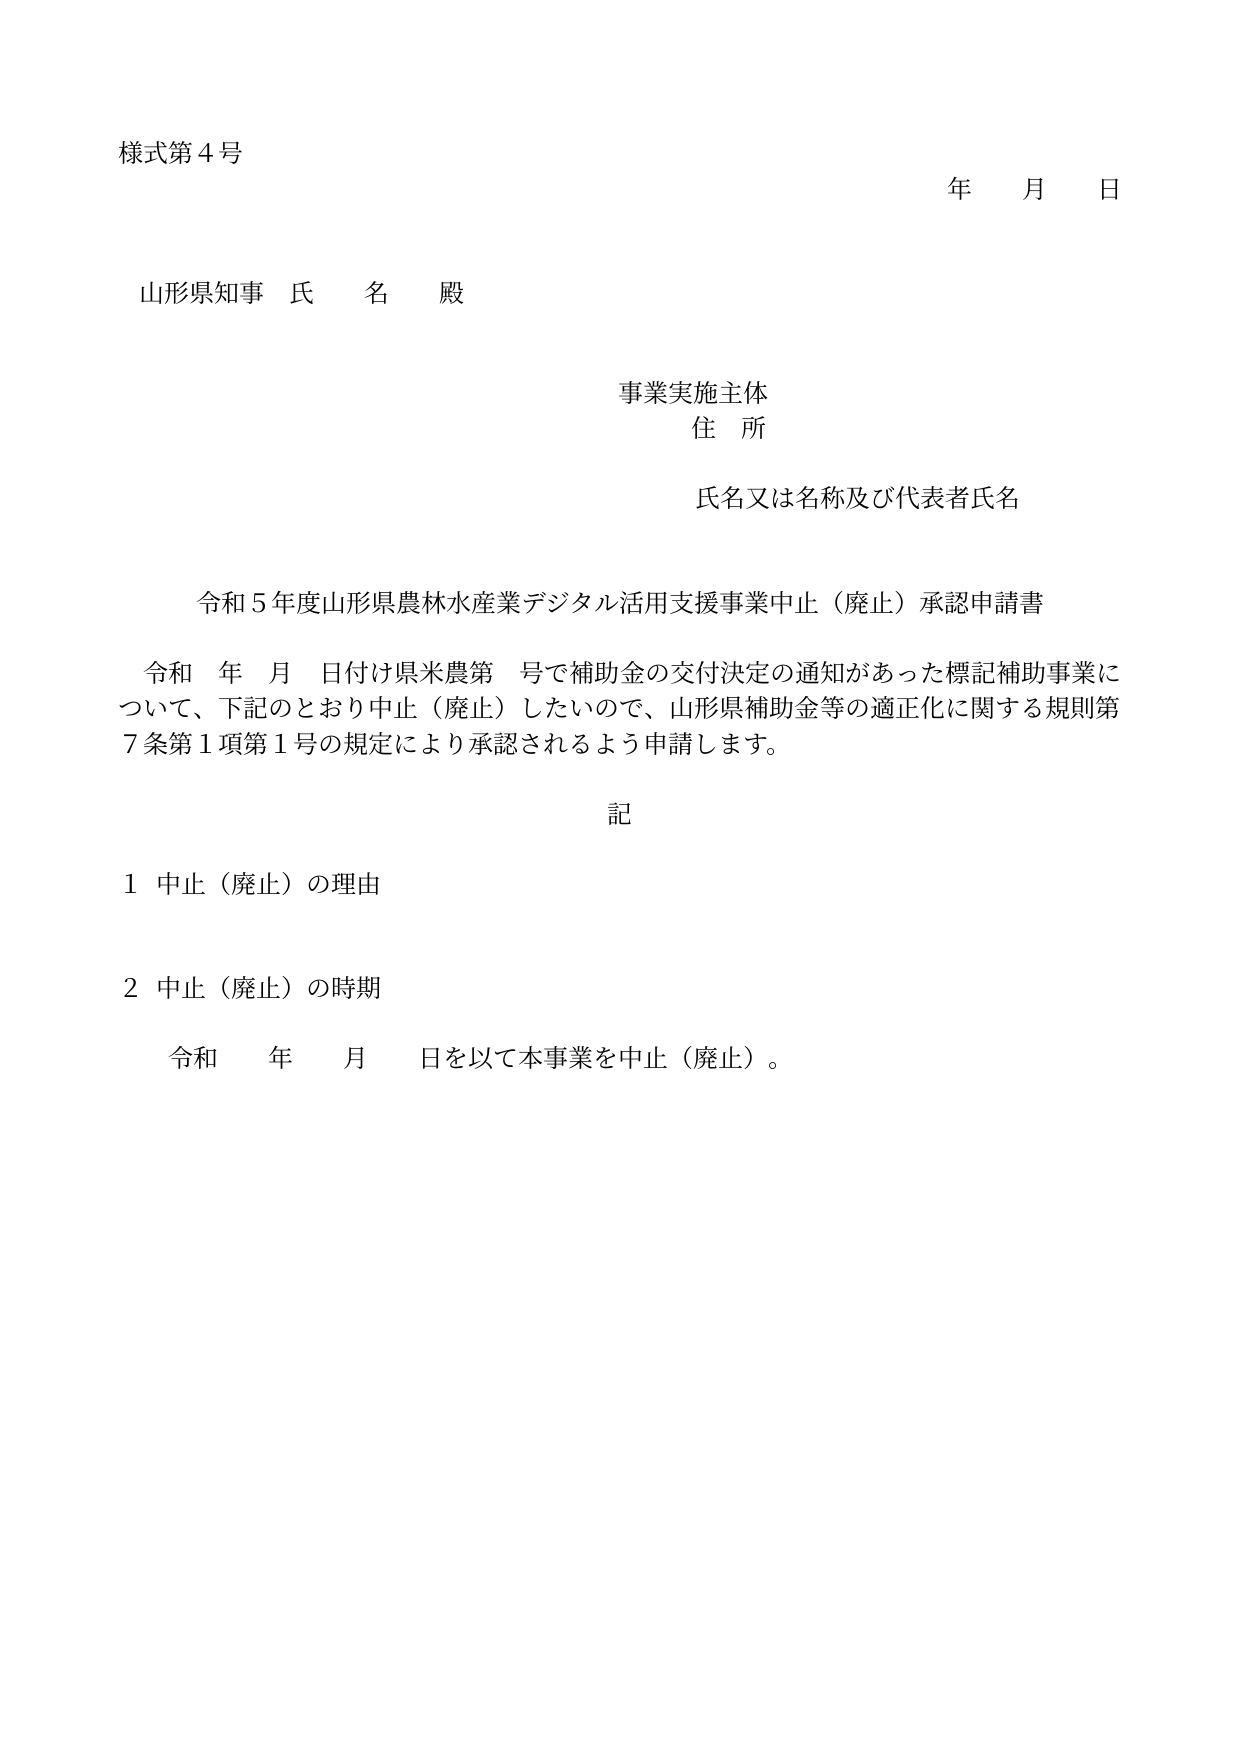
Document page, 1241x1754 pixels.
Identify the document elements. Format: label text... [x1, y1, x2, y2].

text 氏名又は名称及び代表者氏名 [145, 479, 1122, 515]
text 山形県知事 氏 名 殿 [118, 273, 1122, 309]
text １ 中止（廃止）の理由 [118, 865, 1122, 901]
text 令和 年 月 日を以て本事業を中止（廃止）。 [118, 1039, 1122, 1075]
text 事業実施主体 [118, 373, 1122, 409]
text 年 月 日 [118, 169, 1122, 205]
text ２ 中止（廃止）の時期 [118, 969, 1122, 1005]
text 令和 年 月 日付け県米農第 号で補助金の交付決定の通知があった標記補助事業について、下記のとおり中止（廃止）したいので、山形県補助金等の適正化に関する規則第７条第１項第１号の規定により承認されるよう申請します。 [118, 653, 1122, 761]
text 令和５年度山形県農林水産業デジタル活用支援事業中止（廃止）承認申請書 [118, 583, 1122, 619]
text 住 所 [153, 409, 1027, 445]
text 様式第４号 [118, 133, 1122, 169]
text 記 [118, 795, 1122, 831]
